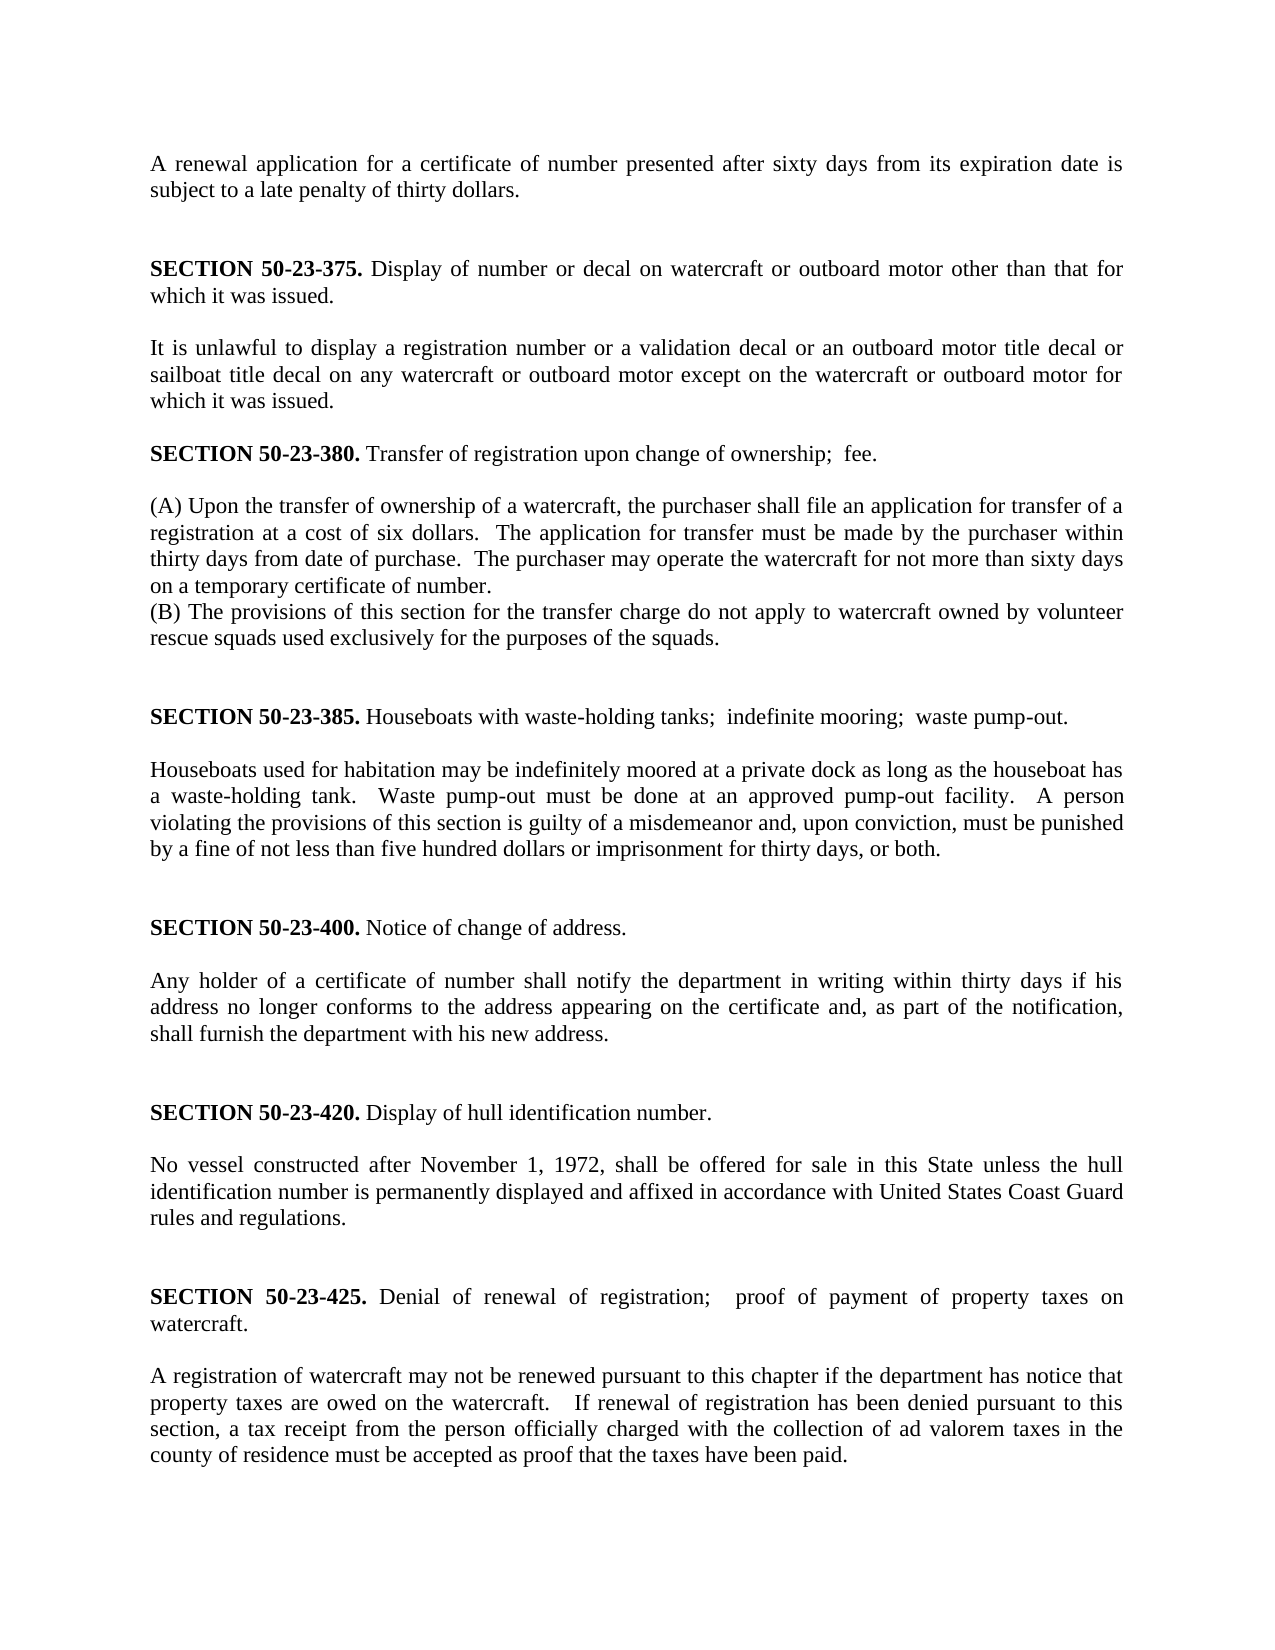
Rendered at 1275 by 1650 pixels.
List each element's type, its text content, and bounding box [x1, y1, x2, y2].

text SECTION 50-23-420. Display of hull identification number. [150, 1099, 1125, 1125]
text A renewal application for a certificate of number presented after sixty days from its expiration date is subject to a late penalty of thirty dollars. [150, 150, 1125, 203]
text (B) The provisions of this section for the transfer charge do not apply to watercraft owned by volunteer rescue squads used exclusively for the purposes of the squads. [150, 598, 1125, 651]
text SECTION 50-23-425. Denial of renewal of registration; proof of payment of property taxes on watercraft. [150, 1283, 1125, 1336]
text No vessel constructed after November 1, 1972, shall be offered for sale in this State unless the hull identification number is permanently displayed and affixed in accordance with United States Coast Guard rules and regulations. [150, 1151, 1125, 1231]
text Houseboats used for habitation may be indefinitely moored at a private dock as long as the houseboat has a waste-holding tank. Waste pump-out must be done at an approved pump-out facility. A person violating the provisions of this section is guilty of a misdemeanor and, upon conviction, must be punished by a fine of not less than five hundred dollars or imprisonment for thirty days, or both. [150, 756, 1125, 862]
text SECTION 50-23-380. Transfer of registration upon change of ownership; fee. [150, 440, 1125, 466]
text It is unlawful to display a registration number or a validation decal or an outboard motor title decal or sailboat title decal on any watercraft or outboard motor except on the watercraft or outboard motor for which it was issued. [150, 334, 1125, 413]
text SECTION 50-23-400. Notice of change of address. [150, 914, 1125, 941]
text Any holder of a certificate of number shall notify the department in writing within thirty days if his address no longer conforms to the address appearing on the certificate and, as part of the notification, shall furnish the department with his new address. [150, 967, 1125, 1046]
text SECTION 50-23-385. Houseboats with waste-holding tanks; indefinite mooring; waste pump-out. [150, 703, 1125, 730]
text SECTION 50-23-375. Display of number or decal on watercraft or outboard motor other than that for which it was issued. [150, 255, 1125, 308]
text (A) Upon the transfer of ownership of a watercraft, the purchaser shall file an application for transfer of a registration at a cost of six dollars. The application for transfer must be made by the purchaser within thirty days from date of purchase. The purchaser may operate the watercraft for not more than sixty days on a temporary certificate of number. [150, 493, 1125, 598]
text A registration of watercraft may not be renewed pursuant to this chapter if the department has notice that property taxes are owed on the watercraft. If renewal of registration has been denied pursuant to this section, a tax receipt from the person officially charged with the collection of ad valorem taxes in the county of residence must be accepted as proof that the taxes have been paid. [150, 1362, 1125, 1468]
